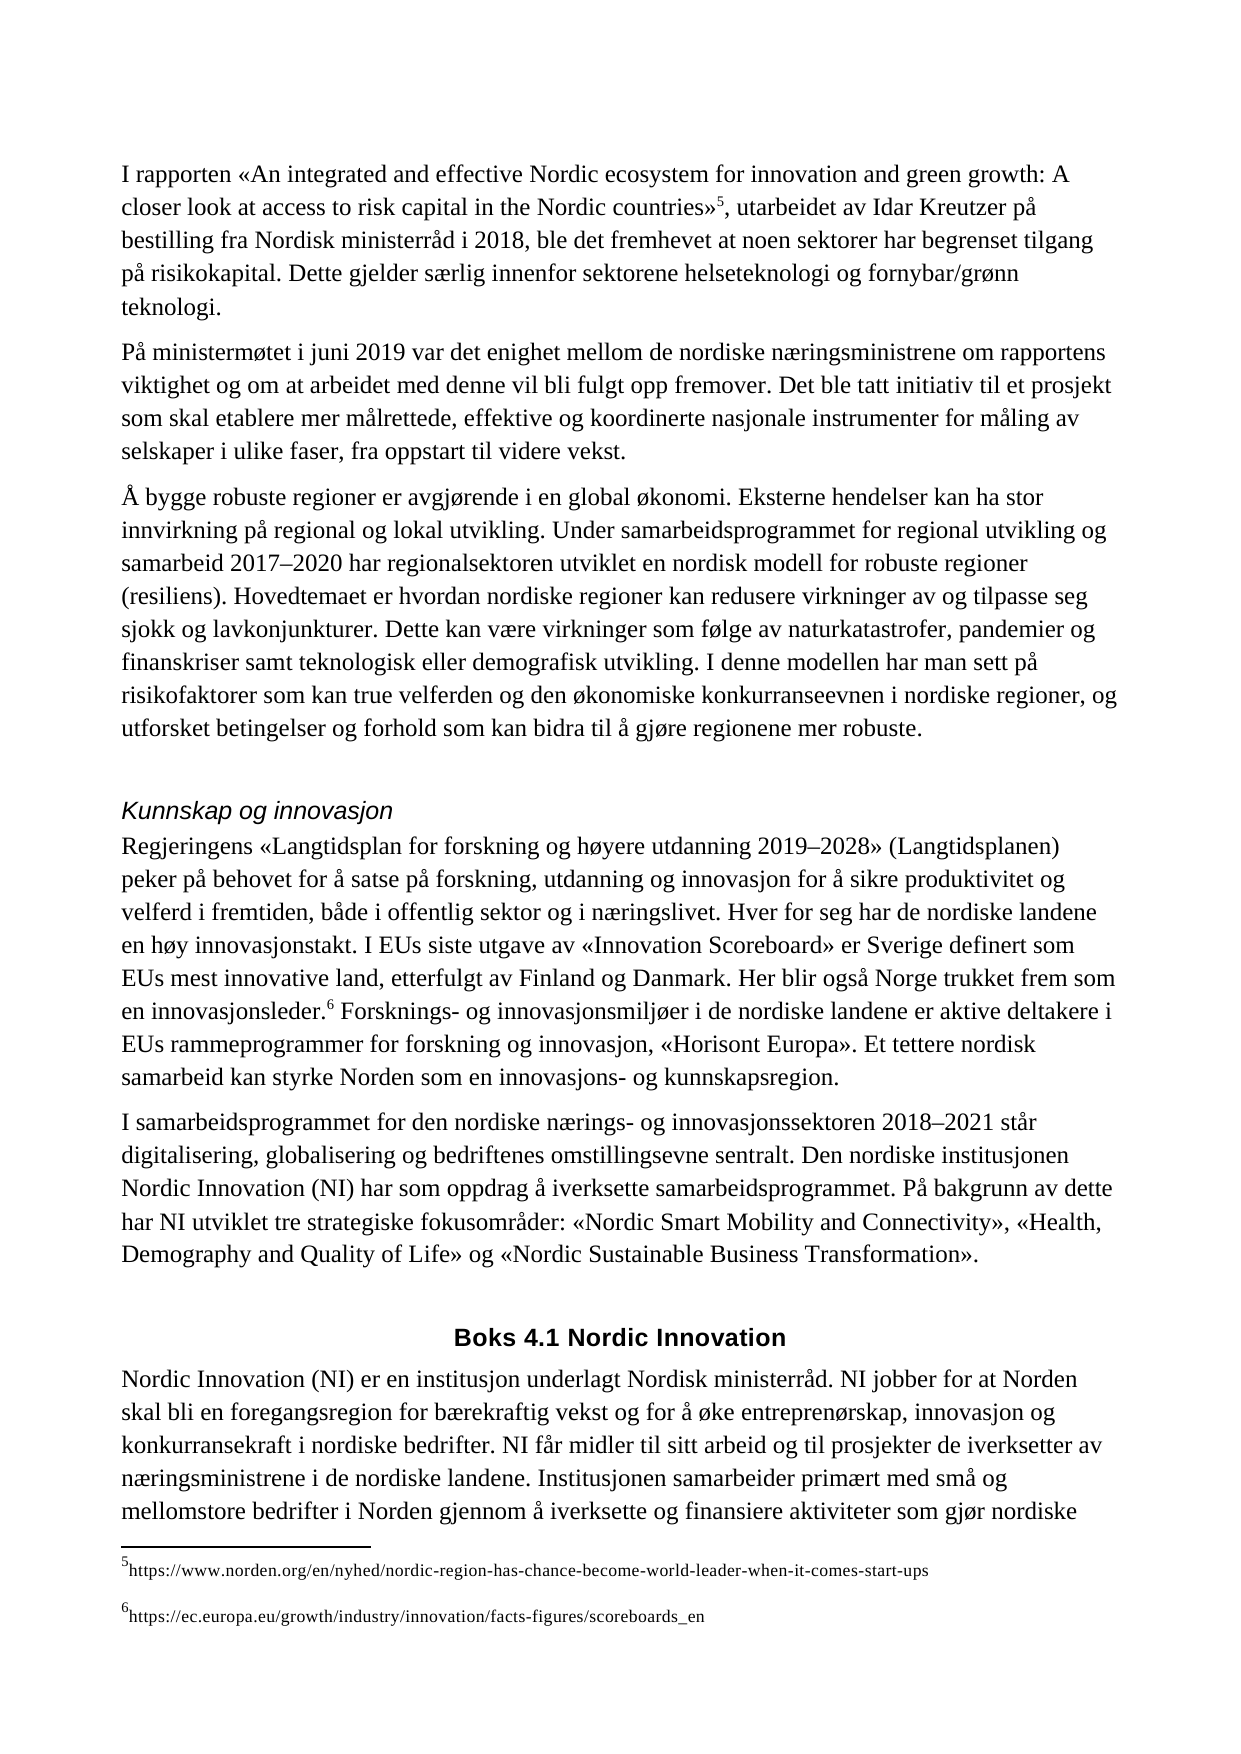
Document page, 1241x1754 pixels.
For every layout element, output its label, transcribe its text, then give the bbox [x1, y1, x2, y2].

text Å bygge robuste regioner er avgjørende i en global økonomi. Eksterne hendelser kan ha stor innvirkning på regional og lokal utvikling. Under samarbeidsprogrammet for regional utvikling og samarbeid 2017–2020 har regionalsektoren utviklet en nordisk modell for robuste regioner (resiliens). Hovedtemaet er hvordan nordiske regioner kan redusere virkninger av og tilpasse seg sjokk og lavkonjunkturer. Dette kan være virkninger som følge av naturkatastrofer, pandemier og finanskriser samt teknologisk eller demografisk utvikling. I denne modellen har man sett på risikofaktorer som kan true velferden og den økonomiske konkurranseevnen i nordiske regioner, og utforsket betingelser og forhold som kan bidra til å gjøre regionene mer robuste. [121, 482, 1119, 742]
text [121, 1364, 1119, 1525]
text I rapporten «An integrated and effective Nordic ecosystem for innovation and green growth: A closer look at access to risk capital in the Nordic countries», utarbeidet av Idar Kreutzer på bestilling fra Nordisk ministerråd i 2018, ble det fremhevet at noen sektorer har begrenset tilgang på risikokapital. Dette gjelder særlig innenfor sektorene helseteknologi og fornybar/grønn teknologi. [121, 159, 1119, 320]
text Regjeringens «Langtidsplan for forskning og høyere utdanning 2019–2028» (Langtidsplanen) peker på behovet for å satse på forskning, utdanning og innovasjon for å sikre produktivitet og velferd i fremtiden, både i offentlig sektor og i næringslivet. Hver for seg har de nordiske landene en høy innovasjonstakt. I EUs siste utgave av «Innovation Scoreboard» er Sverige definert som EUs mest innovative land, etterfulgt av Finland og Danmark. Her blir også Norge trukket frem som en innovasjonsleder. Forsknings- og innovasjonsmiljøer i de nordiske landene er aktive deltakere i EUs rammeprogrammer for forskning og innovasjon, «Horisont Europa». Et tettere nordisk samarbeid kan styrke Norden som en innovasjons- og kunnskapsregion. [121, 831, 1119, 1091]
text Kunnskap og innovasjon [121, 796, 1119, 824]
text I samarbeidsprogrammet for den nordiske nærings- og innovasjonssektoren 2018–2021 står digitalisering, globalisering og bedriftenes omstillingsevne sentralt. Den nordiske institusjonen Nordic Innovation (NI) har som oppdrag å iverksette samarbeidsprogrammet. På bakgrunn av dette har NI utviklet tre strategiske fokusområder: «Nordic Smart Mobility and Connectivity», «Health, Demography and Quality of Life» og «Nordic Sustainable Business Transformation». [121, 1107, 1119, 1268]
text På ministermøtet i juni 2019 var det enighet mellom de nordiske næringsministrene om rapportens viktighet og om at arbeidet med denne vil bli fulgt opp fremover. Det ble tatt initiativ til et prosjekt som skal etablere mer målrettede, effektive og koordinerte nasjonale instrumenter for måling av selskaper i ulike faser, fra oppstart til videre vekst. [121, 337, 1119, 465]
text Nordic Innovation [121, 1323, 1119, 1351]
